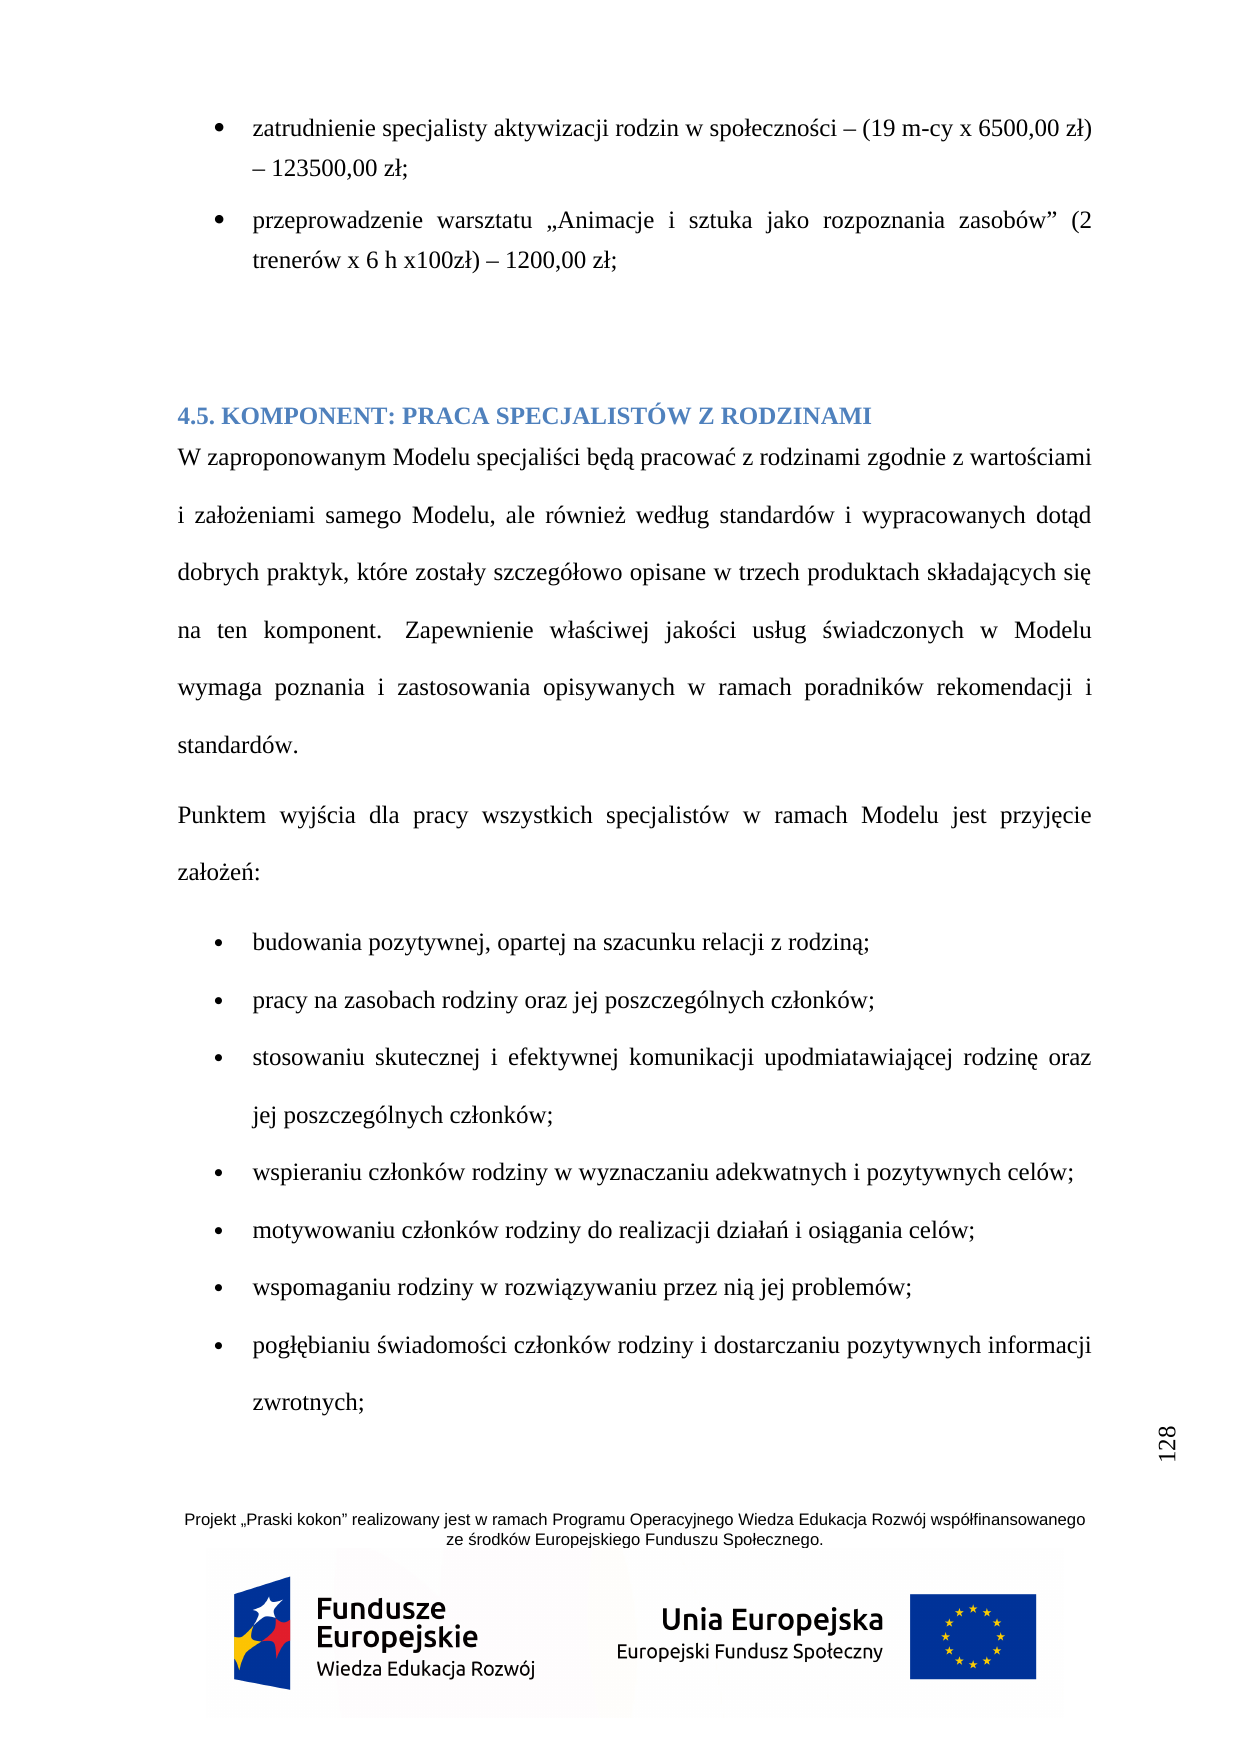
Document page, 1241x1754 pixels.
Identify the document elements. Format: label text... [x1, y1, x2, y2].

subtitle 4.5. KOMPONENT: PRACA SPECJALISTÓW Z RODZINAMI [177, 390, 1092, 430]
list wspomaganiu rodziny w rozwiązywaniu przez nią jej problemów; [215, 1272, 1092, 1301]
list pogłębianiu świadomości członków rodziny i dostarczaniu pozytywnych informacji zwrotnych; [215, 1330, 1092, 1416]
text W zaproponowanym Modelu specjaliści będą pracować z rodzinami zgodnie z wartościami i założeniami samego Modelu, ale również według standardów i wypracowanych dotąd dobrych praktyk, które zostały szczegółowo opisane w trzech produktach składających się na ten komponent. Zapewnienie właściwej jakości usług świadczonych w Modelu wymaga poznania i zastosowania opisywanych w ramach poradników rekomendacji i standardów. [177, 442, 1092, 758]
list pracy na zasobach rodziny oraz jej poszczególnych członków; [215, 985, 1092, 1013]
list zatrudnienie specjalisty aktywizacji rodzin w społeczności – (19 m-cy x 6500,00 zł) – 123500,00 zł [215, 103, 1092, 182]
list przeprowadzenie warsztatu „Animacje i sztuka jako rozpoznania zasobów” (2 trenerów x 6 h x100zł) – 1200,00 zł [215, 194, 1092, 273]
list motywowaniu członków rodziny do realizacji działań i osiągania celów; [215, 1215, 1092, 1243]
picture [206, 1548, 1064, 1718]
list stosowaniu skutecznej i efektywnej komunikacji upodmiatawiającej rodzinę oraz jej poszczególnych członków; [215, 1042, 1092, 1128]
text Punktem wyjścia dla pracy wszystkich specjalistów w ramach Modelu jest przyjęcie założeń: [177, 800, 1092, 886]
list wspieraniu członków rodziny w wyznaczaniu adekwatnych i pozytywnych celów; [215, 1157, 1092, 1186]
list budowania pozytywnej, opartej na szacunku relacji z rodziną; [215, 927, 1092, 956]
